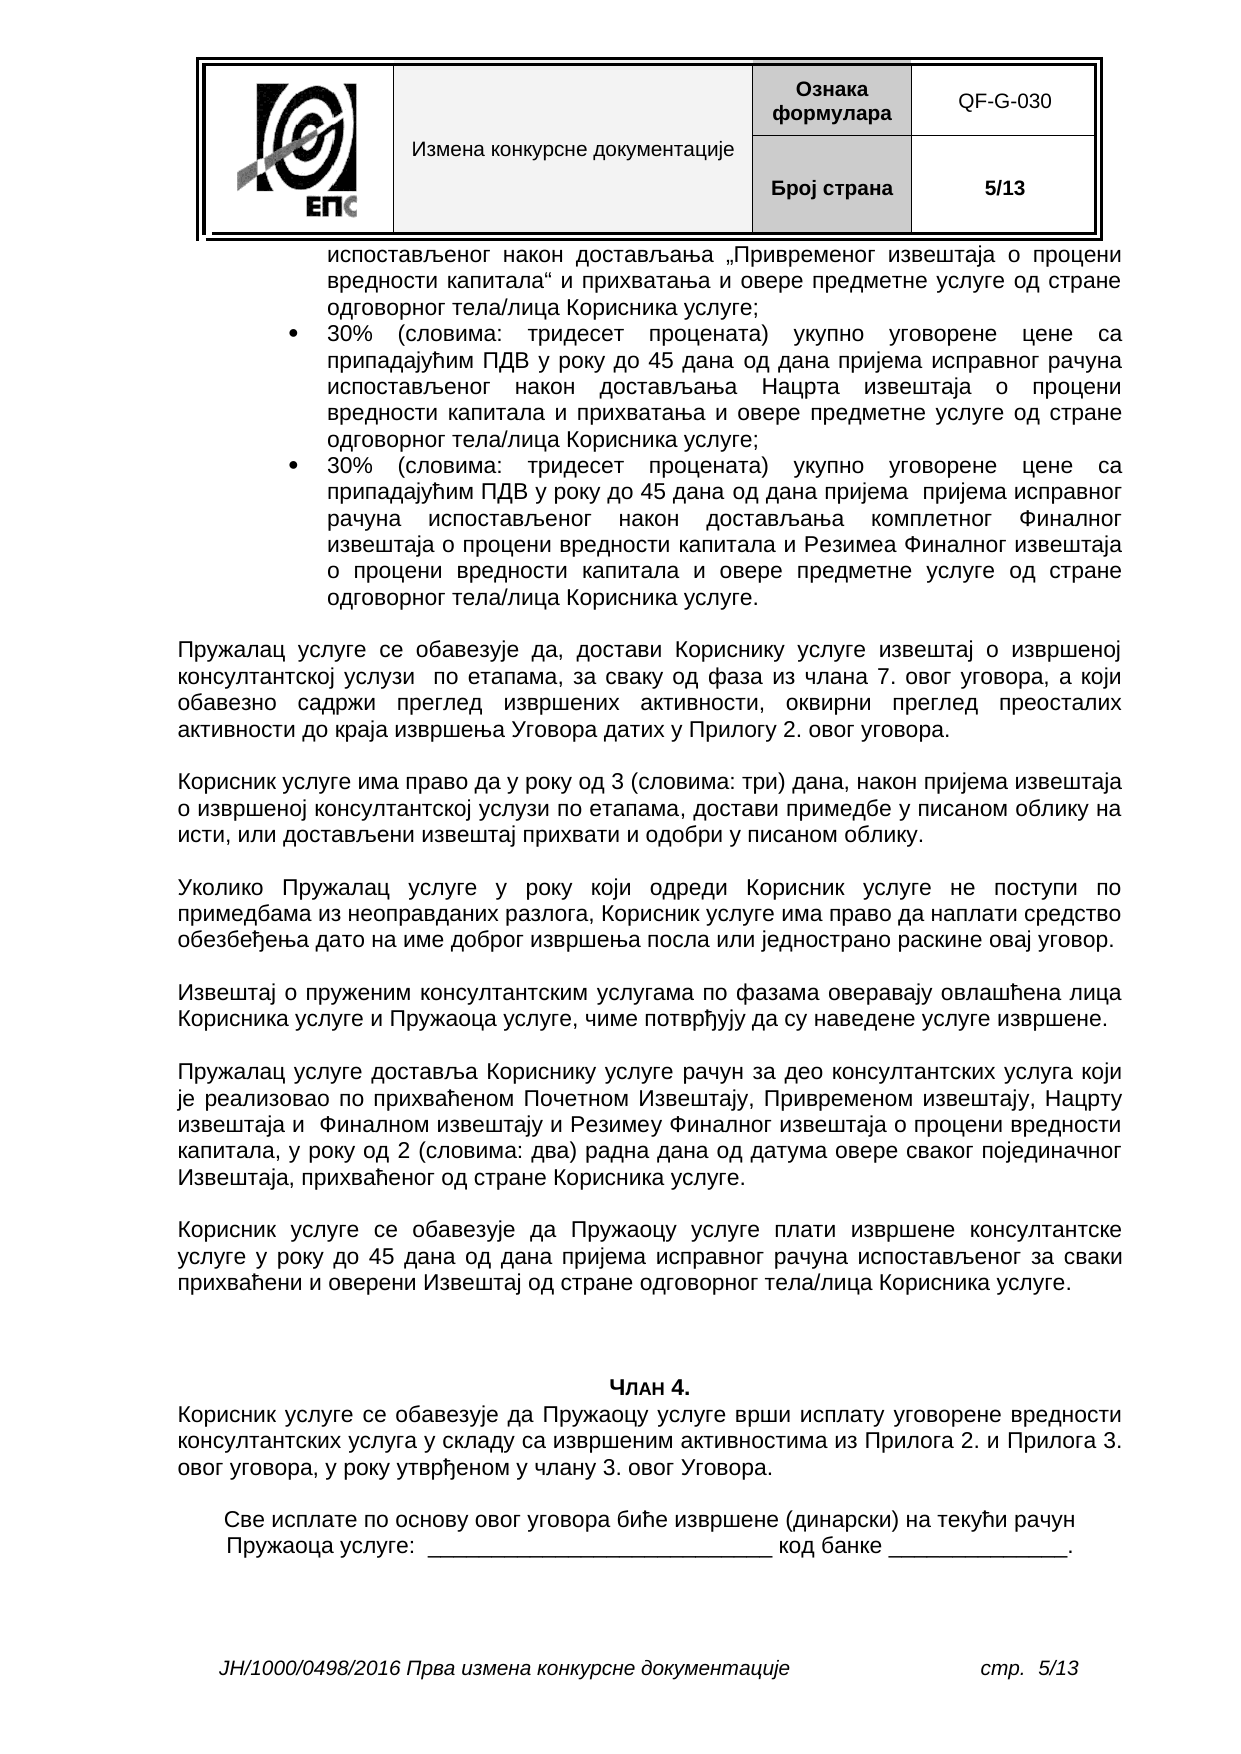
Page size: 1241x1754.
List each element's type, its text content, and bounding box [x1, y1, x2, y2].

list 30% (словима: тридесет процената) укупно уговорене цене са припадајућим ПДВ у року до 45 дана од дана пријема исправног рачуна испостављеног након достављања Нацрта извештаја о процени вредности капитала и прихватања и овере предметне услуге од стране одговорног тела/лица Корисника услуге; [289, 320, 1122, 452]
list 30% (словима: тридесет процената) укупно уговорене цене са припадајућим ПДВ у року до 45 дана од дана пријема пријема исправног рачуна испостављеног након достављања комплетног Финалног извештаја о процени вредности капитала и Резимеа Финалног извештаја о процени вредности капитала и овере предметне услуге од стране одговорног тела/лица Корисника услуге. [289, 452, 1122, 610]
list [289, 148, 1122, 320]
text Уколико Пружалац услуге у року који одреди Корисник услуге не поступи по примедбама из неоправданих разлога, Корисник услуге има право да наплати средство обезбеђења дато на име доброг извршења посла или једнострано раскине овај уговор. [177, 874, 1122, 953]
text Члан 4. [177, 1374, 1122, 1401]
text Корисник услуге се обавезује да Пружаоцу услуге плати извршене консултантске услуге у року до 45 дана од дана пријемa исправног рачуна испостављеног за сваки прихваћени и оверени Извештај од стране одговорног тела/лица Корисника услуге. [177, 1216, 1123, 1295]
text Пружалац услуге се обавезује да, достави Кориснику услуге извештај о извршеној консултантској услузи по етапама, за сваку од фаза из члана 7. овог уговора, а који обавезно садржи преглед извршених активности, оквирни преглед преосталих активности до краја извршења Уговора датих у Прилогу 2. овог уговора. [177, 636, 1122, 742]
text Корисник услуге се обавезује да Пружаоцу услуге врши исплату уговорене вредности консултантских услуга у складу са извршеним активностима из Прилога 2. и Прилога 3. овог уговора, у року утврђеном у члану 3. овог Уговора. [177, 1401, 1122, 1480]
text Пружалац услуге доставља Кориснику услуге рачун за део консултантских услуга који је реализовао по прихваћеном Почетном Извештају, Привременом извештају, Нацрту извештаја и Финалном извештају и Резимеу Финалног извештаја о процени вредности капитала, у року од 2 (словима: два) радна дана од датума овере сваког појединачног Извештаја, прихваћеног од стране Корисника услуге. [177, 1058, 1122, 1190]
text Корисник услуге има право да у року од 3 (словима: три) дана, након пријема извештаја о извршеној консултантској услузи по етапама, достави примедбе у писаном облику на исти, или достављени извештај прихвати и одобри у писаном облику. [177, 768, 1122, 847]
text Извештај о пруженим консултантским услугама по фазама оверавају овлашћена лица Корисника услуге и Пружаоца услуге, чиме потврђују да су наведене услуге извршене. [177, 979, 1122, 1032]
text Све исплате по основу овог уговора биће извршене (динарски) на текући рачун Пружаоца услуге: ___________________________ код банке ______________. [177, 1506, 1122, 1559]
